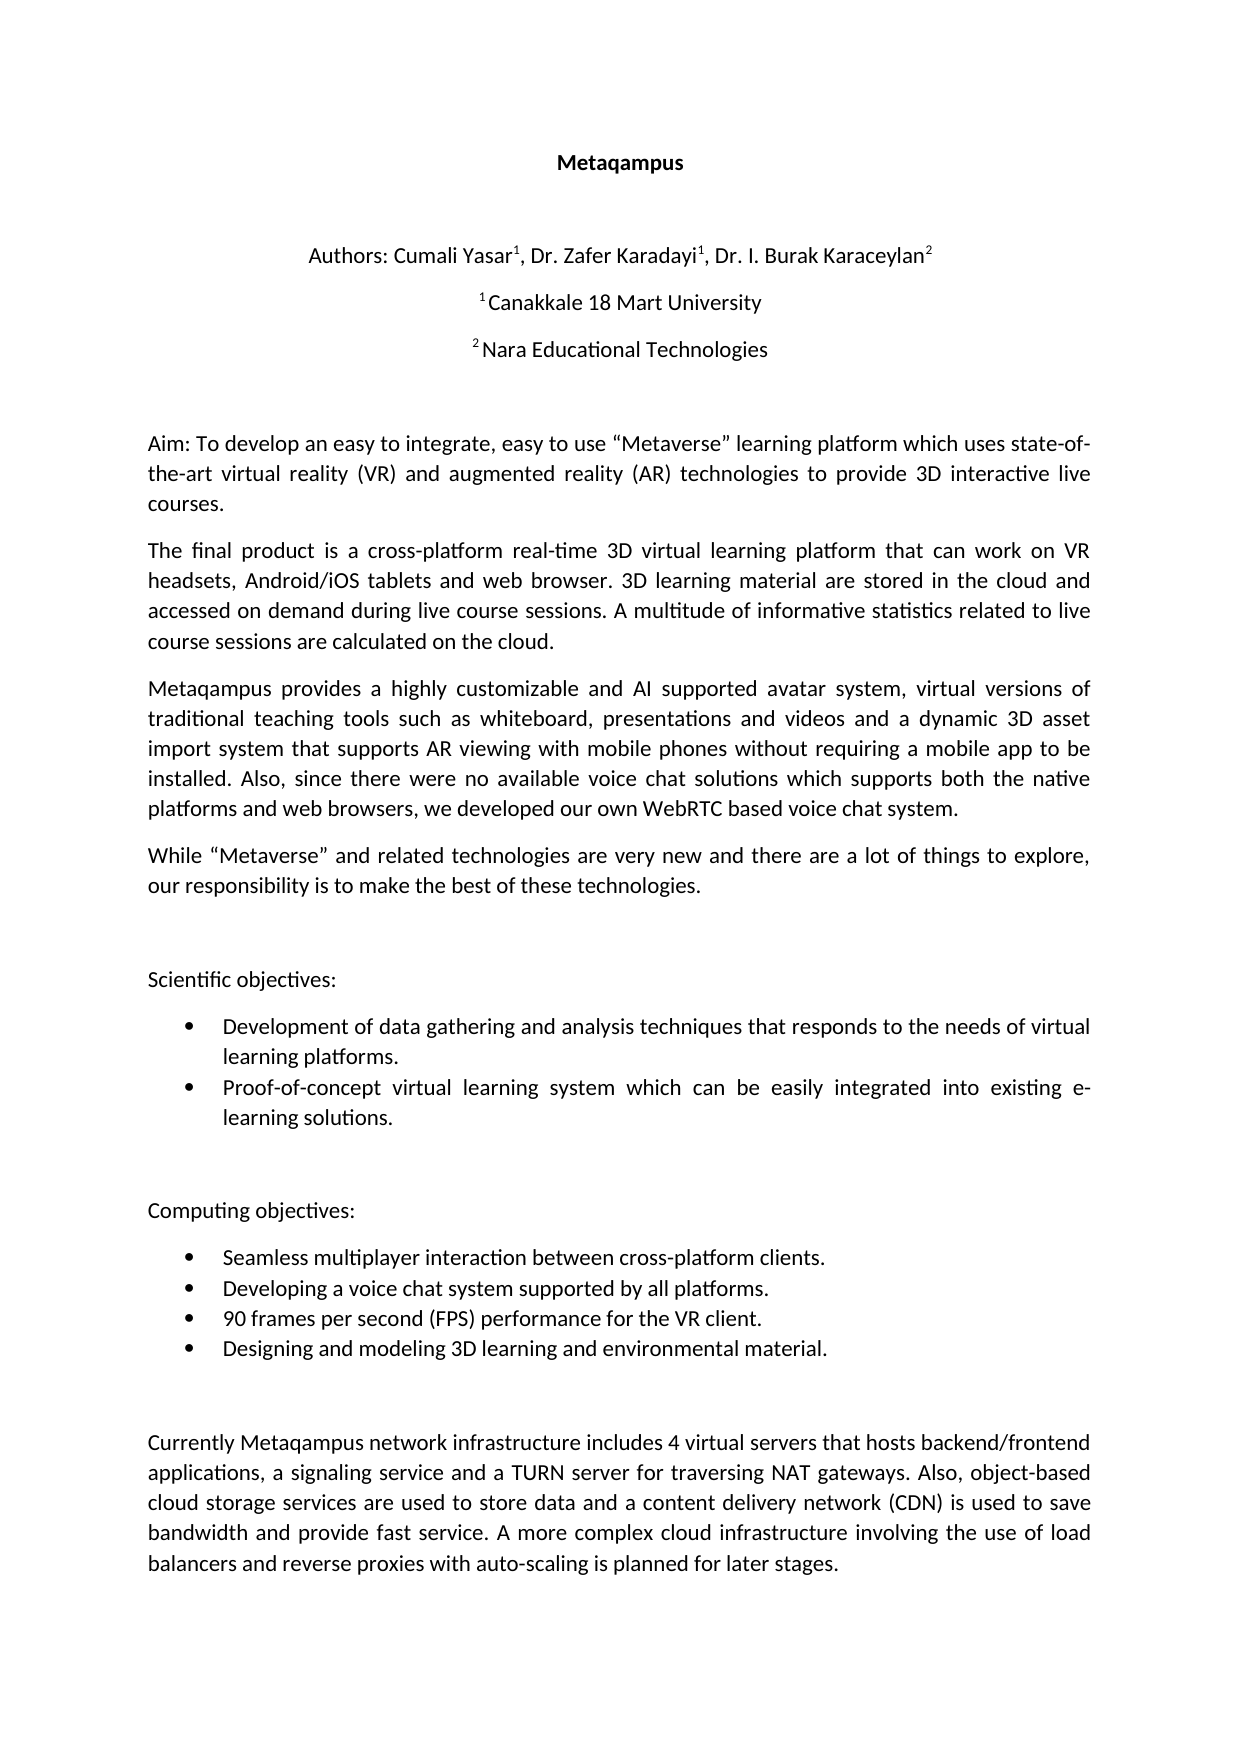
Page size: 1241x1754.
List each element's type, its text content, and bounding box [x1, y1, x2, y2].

text Metaqampus [148, 148, 1093, 176]
list Proof-of-concept virtual learning system which can be easily integrated into existing e-learning solutions. [185, 1073, 1093, 1131]
list Developing a voice chat system supported by all platforms. [185, 1274, 1093, 1302]
text The final product is a cross-platform real-time 3D virtual learning platform that can work on VR headsets, Android/iOS tablets and web browser. 3D learning material are stored in the cloud and accessed on demand during live course sessions. A multitude of informative statistics related to live course sessions are calculated on the cloud. [148, 536, 1093, 655]
text Authors: Cumali Yasar1, Dr. Zafer Karadayi1, Dr. I. Burak Karaceylan2 [148, 241, 1093, 269]
text Computing objectives: [148, 1197, 1093, 1224]
text 1 Canakkale 18 Mart University [148, 288, 1093, 316]
text Aim: To develop an easy to integrate, easy to use “Metaverse” learning platform which uses state-of-the-art virtual reality (VR) and augmented reality (AR) technologies to provide 3D interactive live courses. [148, 429, 1093, 517]
text Currently Metaqampus network infrastructure includes 4 virtual servers that hosts backend/frontend applications, a signaling service and a TURN server for traversing NAT gateways. Also, object-based cloud storage services are used to store data and a content delivery network (CDN) is used to save bandwidth and provide fast service. A more complex cloud infrastructure involving the use of load balancers and reverse proxies with auto-scaling is planned for later stages. [148, 1428, 1093, 1577]
text 2 Nara Educational Technologies [148, 335, 1093, 363]
text Metaqampus provides a highly customizable and AI supported avatar system, virtual versions of traditional teaching tools such as whiteboard, presentations and videos and a dynamic 3D asset import system that supports AR viewing with mobile phones without requiring a mobile app to be installed. Also, since there were no available voice chat solutions which supports both the native platforms and web browsers, we developed our own WebRTC based voice chat system. [148, 674, 1093, 822]
list Seamless multiplayer interaction between cross-platform clients. [185, 1243, 1093, 1271]
text While “Metaverse” and related technologies are very new and there are a lot of things to explore, our responsibility is to make the best of these technologies. [148, 841, 1093, 899]
list Designing and modeling 3D learning and environmental material. [185, 1334, 1093, 1362]
list Development of data gathering and analysis techniques that responds to the needs of virtual learning platforms. [185, 1012, 1093, 1070]
list 90 frames per second (FPS) performance for the VR client. [185, 1304, 1093, 1332]
text Scientific objectives: [148, 965, 1093, 993]
